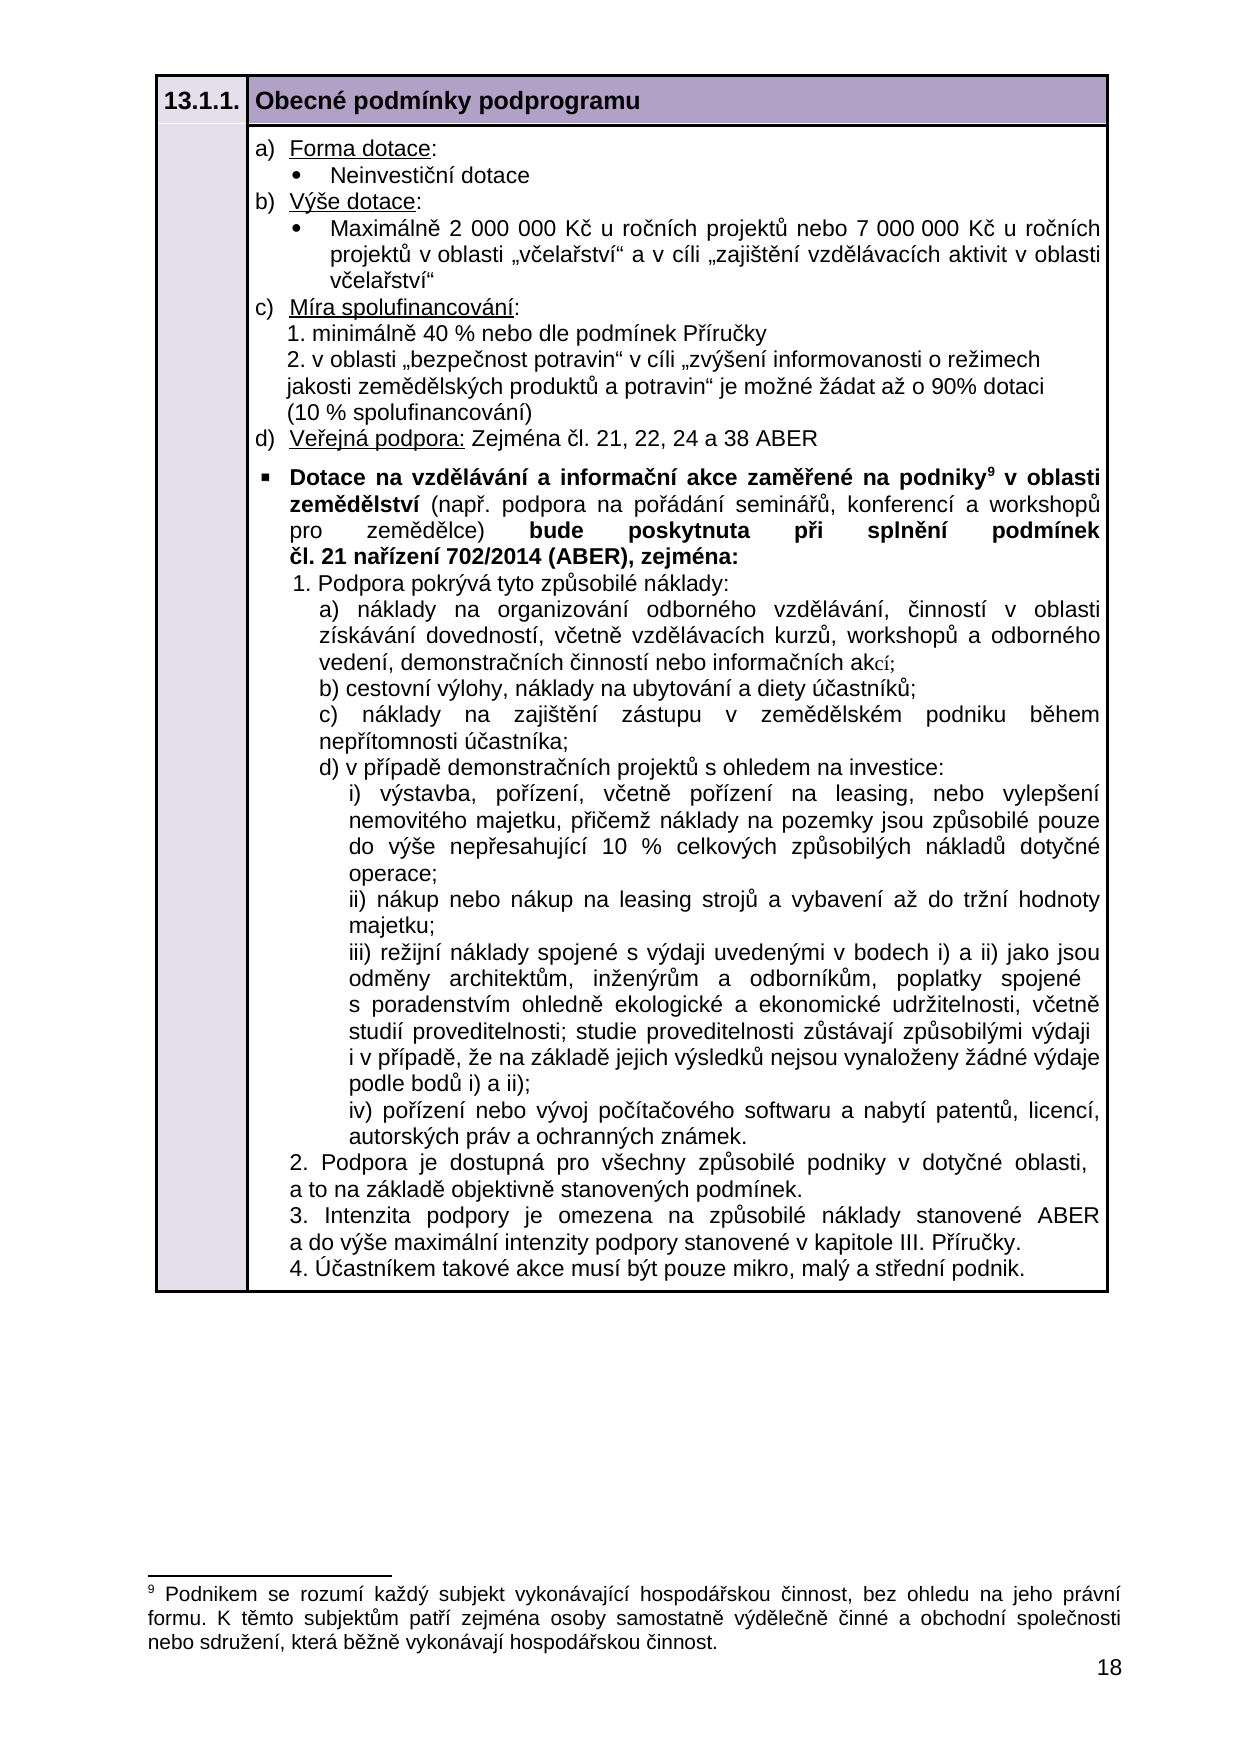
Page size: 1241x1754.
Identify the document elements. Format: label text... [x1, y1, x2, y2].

table_cell [158, 124, 246, 1290]
table_header 13.1.1. [158, 77, 246, 123]
table_cell Forma dotace: Neinvestiční dotace Výše dotace: Maximálně 2 000 000 Kč u ročních projektů nebo 7 000 000 Kč u ročních projektů v oblasti „včelařství“ a v cíli „zajištění vzdělávacích aktivit v oblasti včelařství“ Míra spolufinancování: 1. minimálně 40 % nebo dle podmínek Příručky 2. v oblasti „bezpečnost potravin“ v cíli „zvýšení informovanosti o režimech jakosti zemědělských produktů a potravin“ je možné žádat až o 90% dotaci (10 % spolufinancování) Veřejná podpora: Zejména čl. 21, 22, 24 a 38 ABER Dotace na vzdělávání a informační akce zaměřené na podniky v oblasti zemědělství (např. podpora na pořádání seminářů, konferencí a workshopů pro zemědělce) bude poskytnuta při splnění podmínek čl. 21 nařízení 702/2014 (ABER), zejména: 1. Podpora pokrývá tyto způsobilé náklady: a) náklady na organizování odborného vzdělávání, činností v oblasti získávání dovedností, včetně vzdělávacích kurzů, workshopů a odborného vedení, demonstračních činností nebo informačních akcí; b) cestovní výlohy, náklady na ubytování a diety účastníků; c) náklady na zajištění zástupu v zemědělském podniku během nepřítomnosti účastníka; d) v případě demonstračních projektů s ohledem na investice: i) výstavba, pořízení, včetně pořízení na leasing, nebo vylepšení nemovitého majetku, přičemž náklady na pozemky jsou způsobilé pouze do výše nepřesahující 10 % celkových způsobilých nákladů dotyčné operace; ii) nákup nebo nákup na leasing strojů a vybavení až do tržní hodnoty majetku; iii) režijní náklady spojené s výdaji uvedenými v bodech i) a ii) jako jsou odměny architektům, inženýrům a odborníkům, poplatky spojené s poradenstvím ohledně ekologické a ekonomické udržitelnosti, včetně studií proveditelnosti; studie proveditelnosti zůstávají způsobilými výdaji i v případě, že na základě jejich výsledků nejsou vynaloženy žádné výdaje podle bodů i) a ii); iv) pořízení nebo vývoj počítačového softwaru a nabytí patentů, licencí, autorských práv a ochranných známek. 2. Podpora je dostupná pro všechny způsobilé podniky v dotyčné oblasti, a to na základě objektivně stanovených podmínek. 3. Intenzita podpory je omezena na způsobilé náklady stanovené ABER a do výše maximální intenzity podpory stanovené v kapitole III. Příručky. 4. Účastníkem takové akce musí být pouze mikro, malý a střední podnik. [249, 127, 1106, 1290]
table_header Obecné podmínky podprogramu [249, 77, 1106, 123]
